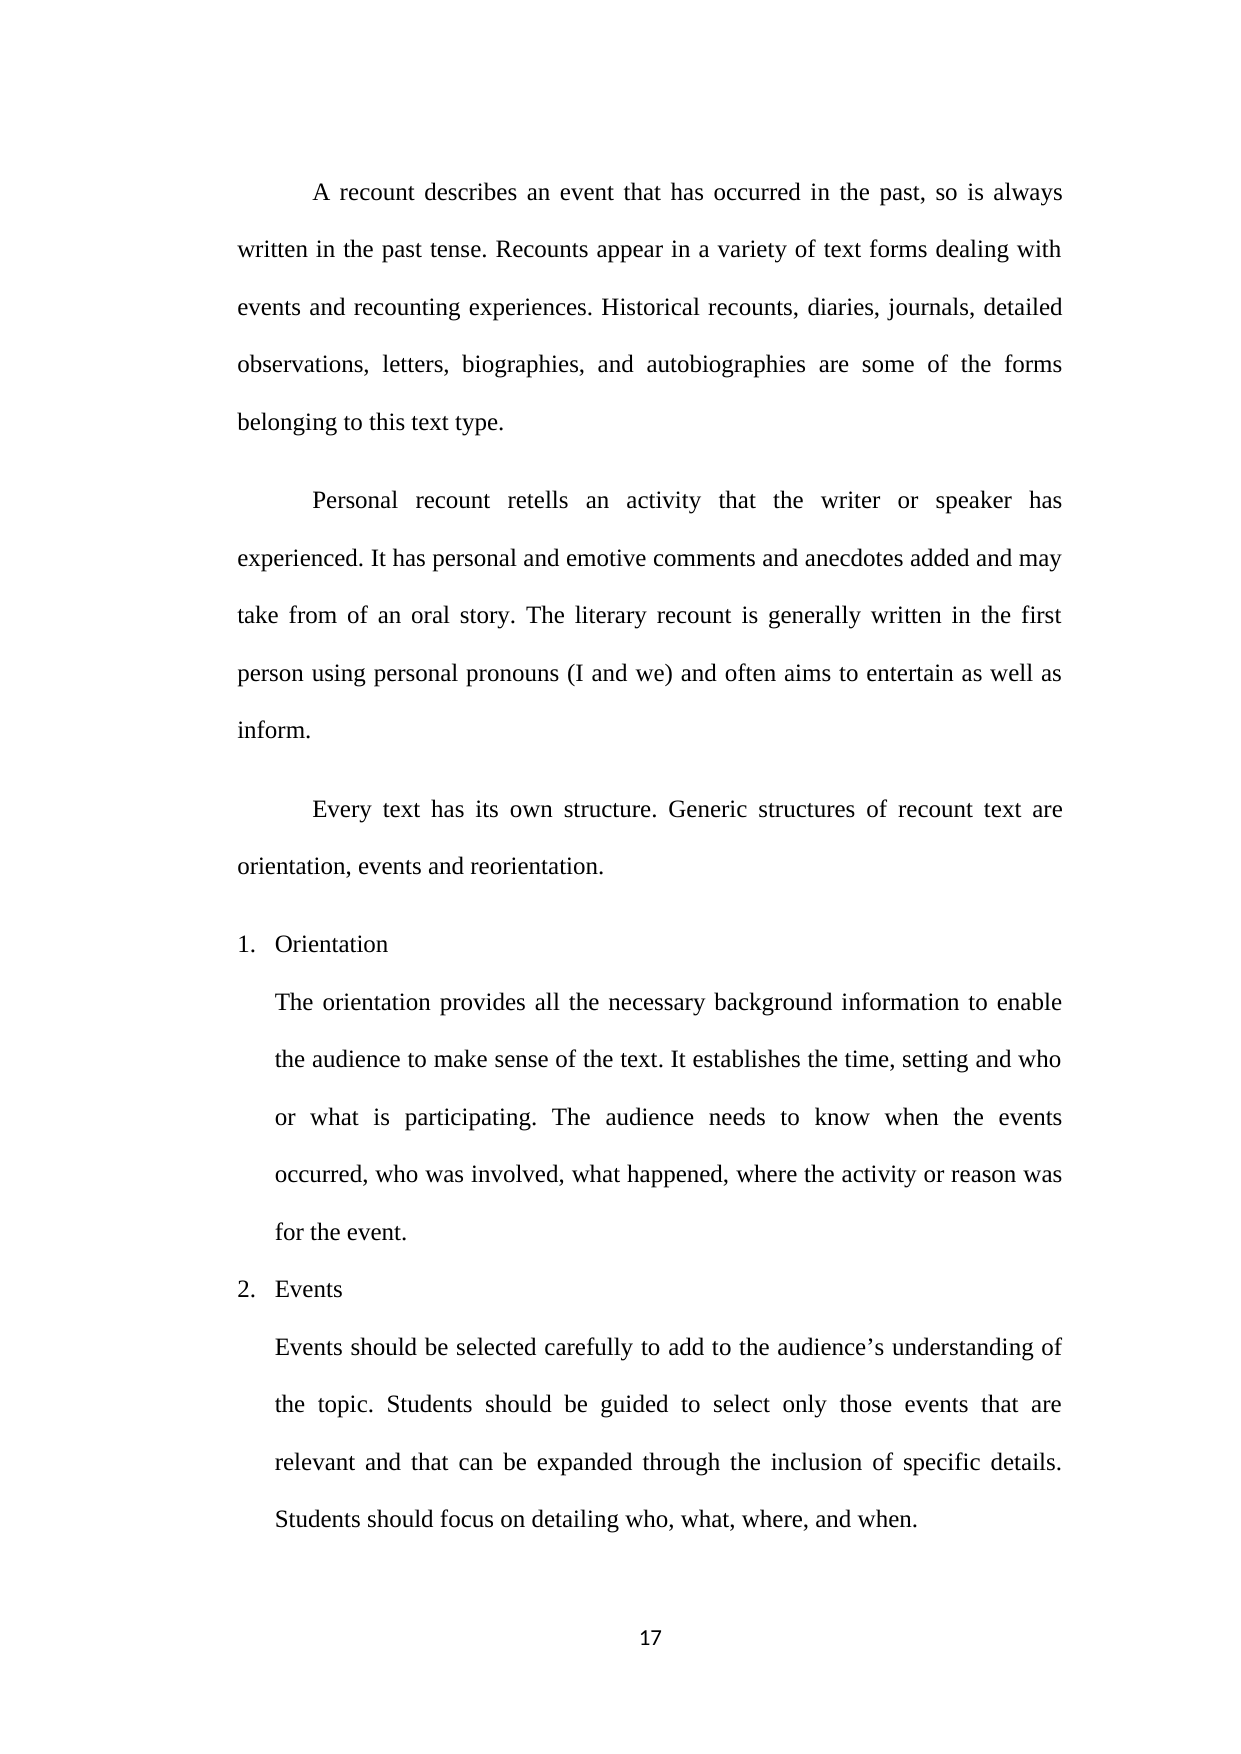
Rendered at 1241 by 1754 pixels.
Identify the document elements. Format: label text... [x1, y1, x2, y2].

list The orientation provides all the necessary background information to enable the audience to make sense of the text. It establishes the time, setting and who or what is participating. The audience needs to know when the events occurred, who was involved, what happened, where the activity or reason was for the event. [274, 987, 1063, 1246]
text Personal recount retells an activity that the writer or speaker has experienced. It has personal and emotive comments and anecdotes added and may take from of an oral story. The literary recount is generally written in the first person using personal pronouns (I and we) and often aims to entertain as well as inform. [237, 485, 1063, 744]
list Events should be selected carefully to add to the audience’s understanding of the topic. Students should be guided to select only those events that are relevant and that can be expanded through the inclusion of specific details. Students should focus on detailing who, what, where, and when. [274, 1332, 1063, 1533]
text A recount describes an event that has occurred in the past, so is always written in the past tense. Recounts appear in a variety of text forms dealing with events and recounting experiences. Historical recounts, diaries, journals, detailed observations, letters, biographies, and autobiographies are some of the forms belonging to this text type. [237, 177, 1063, 436]
list Events [237, 1274, 1063, 1303]
list Orientation [237, 929, 1063, 958]
text Every text has its own structure. Generic structures of recount text are orientation, events and reorientation. [237, 794, 1063, 880]
